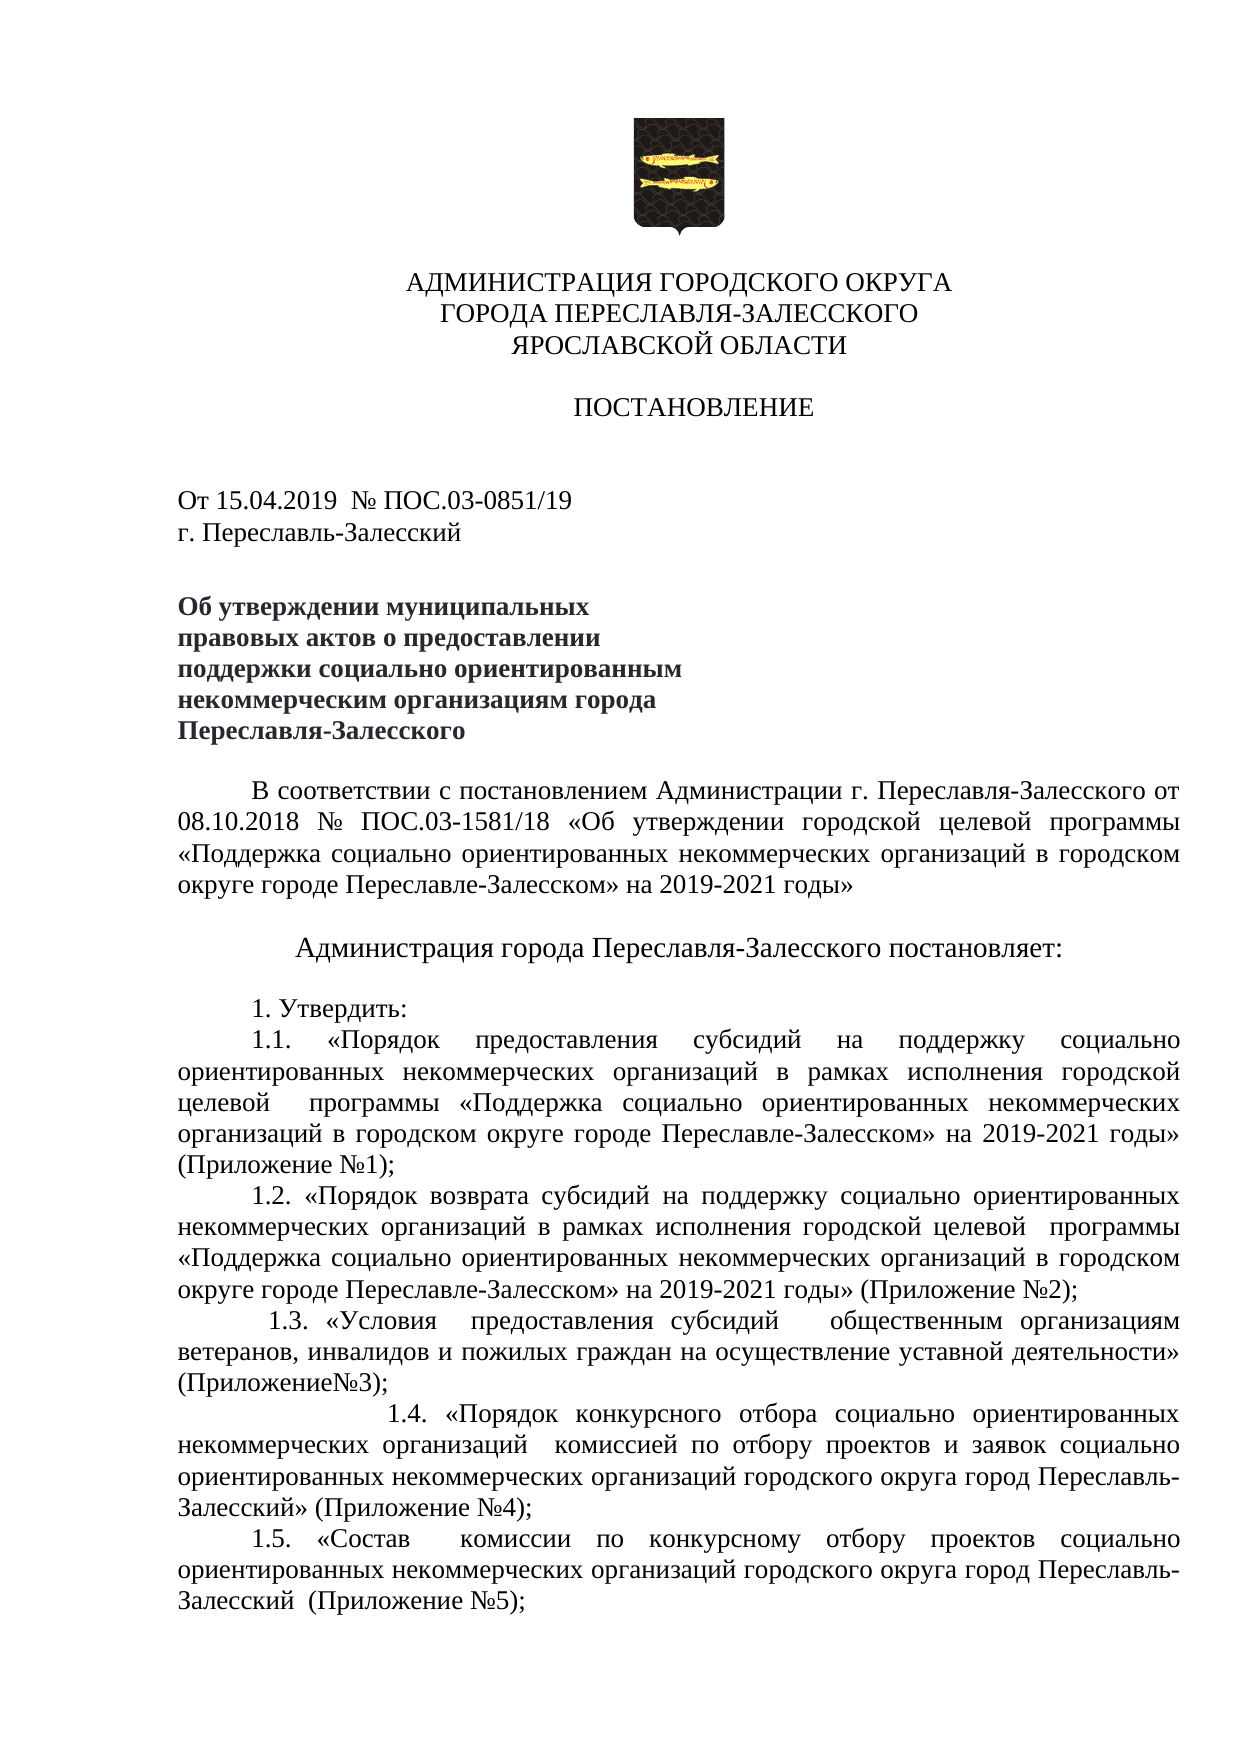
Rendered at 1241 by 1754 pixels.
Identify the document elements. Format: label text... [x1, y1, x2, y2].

text 1. Утвердить: [177, 992, 1181, 1023]
text г. Переславль-Залесский [177, 516, 1181, 547]
text ПОСТАНОВЛЕНИЕ [207, 391, 1181, 422]
text 1.2. «Порядок возврата субсидий на поддержку социально ориентированных некоммерческих организаций в рамках исполнения городской целевой программы «Поддержка социально ориентированных некоммерческих организаций в городском округе городе Переславле-Залесском» на 2019-2021 годы» (Приложение №2); [177, 1179, 1181, 1304]
text В соответствии с постановлением Администрации г. Переславля-Залесского от 08.10.2018 № ПОС.03-1581/18 «Об утверждении городской целевой программы «Поддержка социально ориентированных некоммерческих организаций в городском округе городе Переславле-Залесском» на 2019-2021 годы» [177, 774, 1181, 899]
text ЯРОСЛАВСКОЙ ОБЛАСТИ [177, 329, 1181, 360]
text 1.5. «Состав комиссии по конкурсному отбору проектов социально ориентированных некоммерческих организаций городского округа город Переславль-Залесский (Приложение №5); [177, 1522, 1181, 1615]
text АДМИНИСТРАЦИЯ ГОРОДСКОГО ОКРУГА [177, 266, 1181, 298]
text 1.1. «Порядок предоставления субсидий на поддержку социально ориентированных некоммерческих организаций в рамках исполнения городской целевой программы «Поддержка социально ориентированных некоммерческих организаций в городском округе городе Переславле-Залесском» на 2019-2021 годы» (Приложение №1); [177, 1023, 1181, 1179]
text От 15.04.2019 № ПОС.03-0851/19 [177, 484, 1181, 516]
text 1.4. «Порядок конкурсного отбора социально ориентированных некоммерческих организаций комиссией по отбору проектов и заявок социально ориентированных некоммерческих организаций городского округа город Переславль-Залесский» (Приложение №4); [177, 1397, 1181, 1522]
table_header Об утверждении муниципальных правовых актов о предоставлении поддержки социально ориентированным некоммерческим организациям города Переславля-Залесского [166, 590, 709, 746]
text ГОРОДА ПЕРЕСЛАВЛЯ-ЗАЛЕССКОГО [177, 298, 1181, 329]
text 1.3. «Условия предоставления субсидий общественным организациям ветеранов, инвалидов и пожилых граждан на осуществление уставной деятельности» (Приложение№3); [177, 1304, 1181, 1397]
text Администрация города Переславля-Залесского постановляет: [177, 930, 1181, 964]
